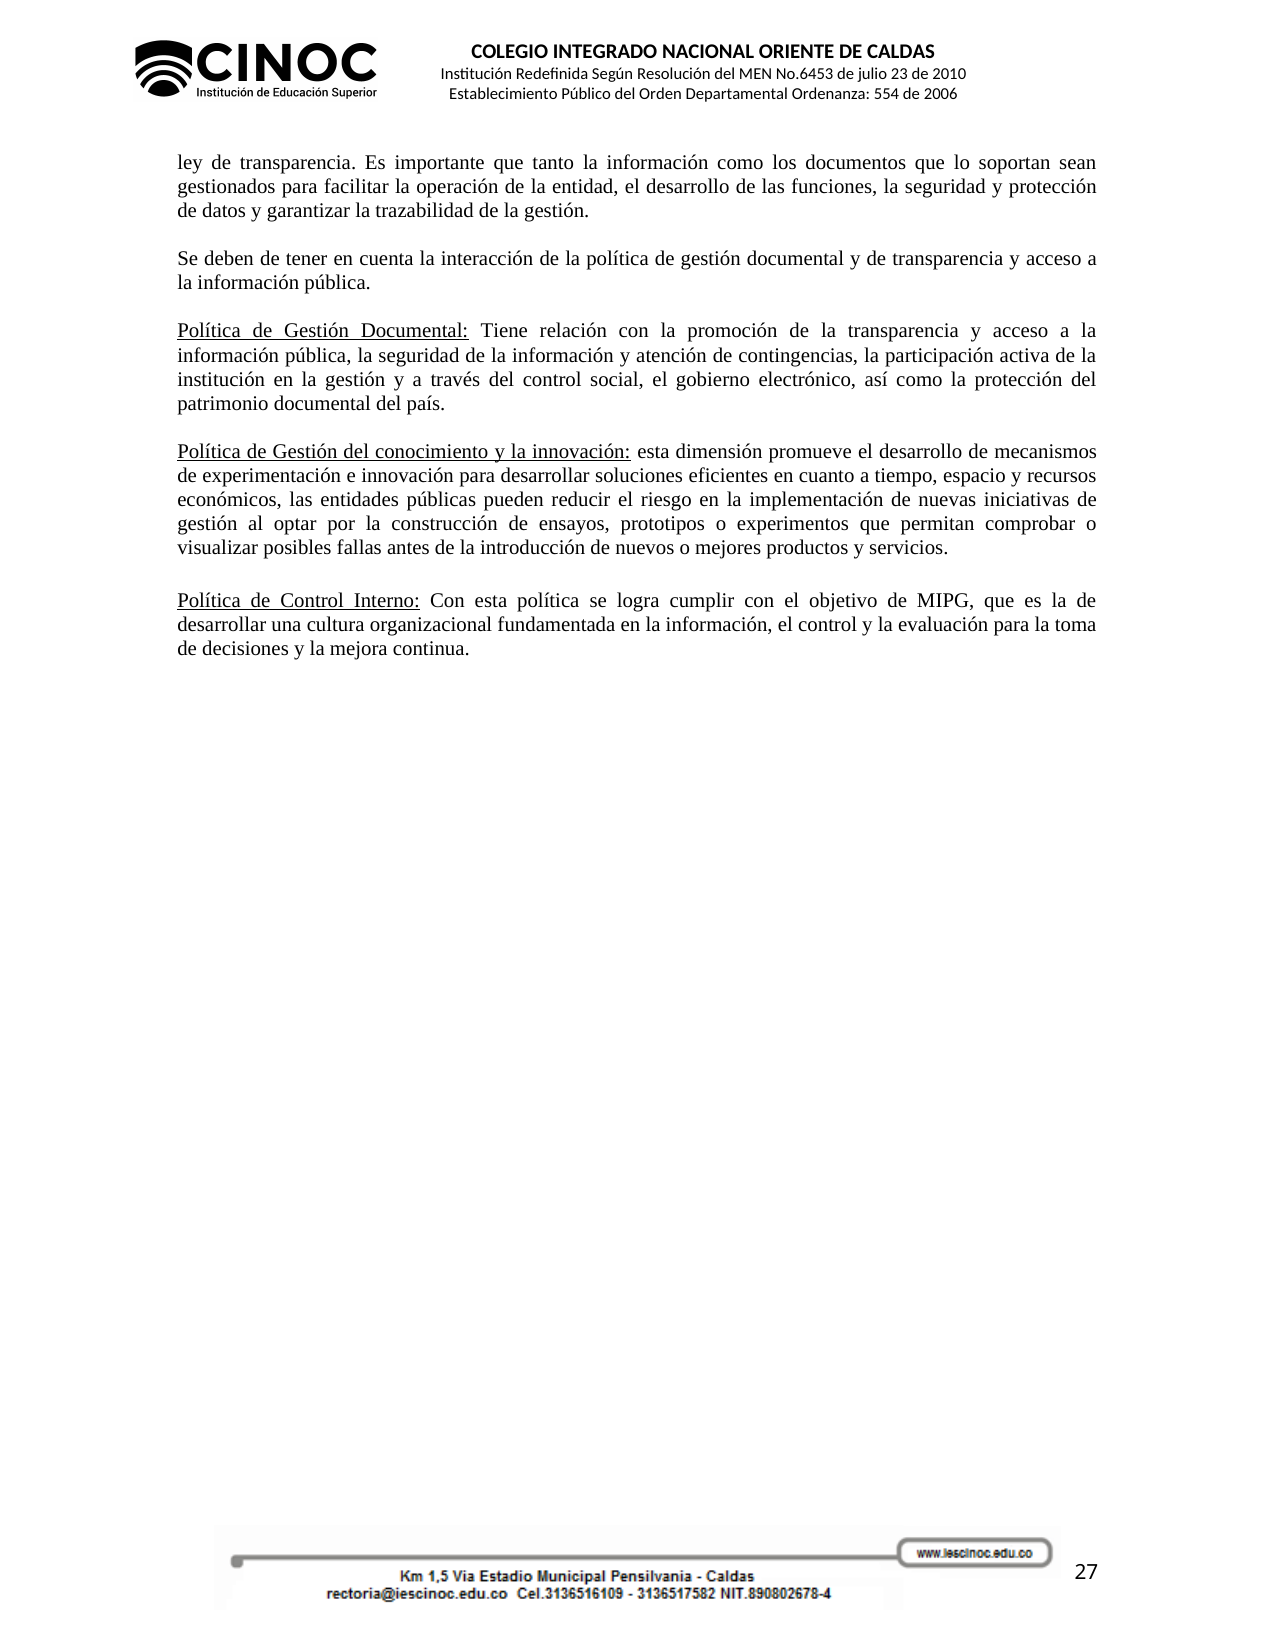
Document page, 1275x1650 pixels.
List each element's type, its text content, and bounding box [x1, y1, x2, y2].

text Política de Gestión Documental: Tiene relación con la promoción de la transparencia y acceso a la información pública, la seguridad de la información y atención de contingencias, la participación activa de la institución en la gestión y a través del control social, el gobierno electrónico, así como la protección del patrimonio documental del país. [177, 318, 1098, 415]
picture [214, 1525, 1061, 1610]
text Se deben de tener en cuenta la interacción de la política de gestión documental y de transparencia y acceso a la información pública. [177, 246, 1098, 294]
text Política de Control Interno: Con esta política se logra cumplir con el objetivo de MIPG, que es la de desarrollar una cultura organizacional fundamentada en la información, el control y la evaluación para la toma de decisiones y la mejora continua. [177, 588, 1098, 660]
text Política de Gestión del conocimiento y la innovación: esta dimensión promueve el desarrollo de mecanismos de experimentación e innovación para desarrollar soluciones eficientes en cuanto a tiempo, espacio y recursos económicos, las entidades públicas pueden reducir el riesgo en la implementación de nuevas iniciativas de gestión al optar por la construcción de ensayos, prototipos o experimentos que permitan comprobar o visualizar posibles fallas antes de la introducción de nuevos o mejores productos y servicios. [177, 439, 1098, 559]
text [177, 150, 1098, 222]
